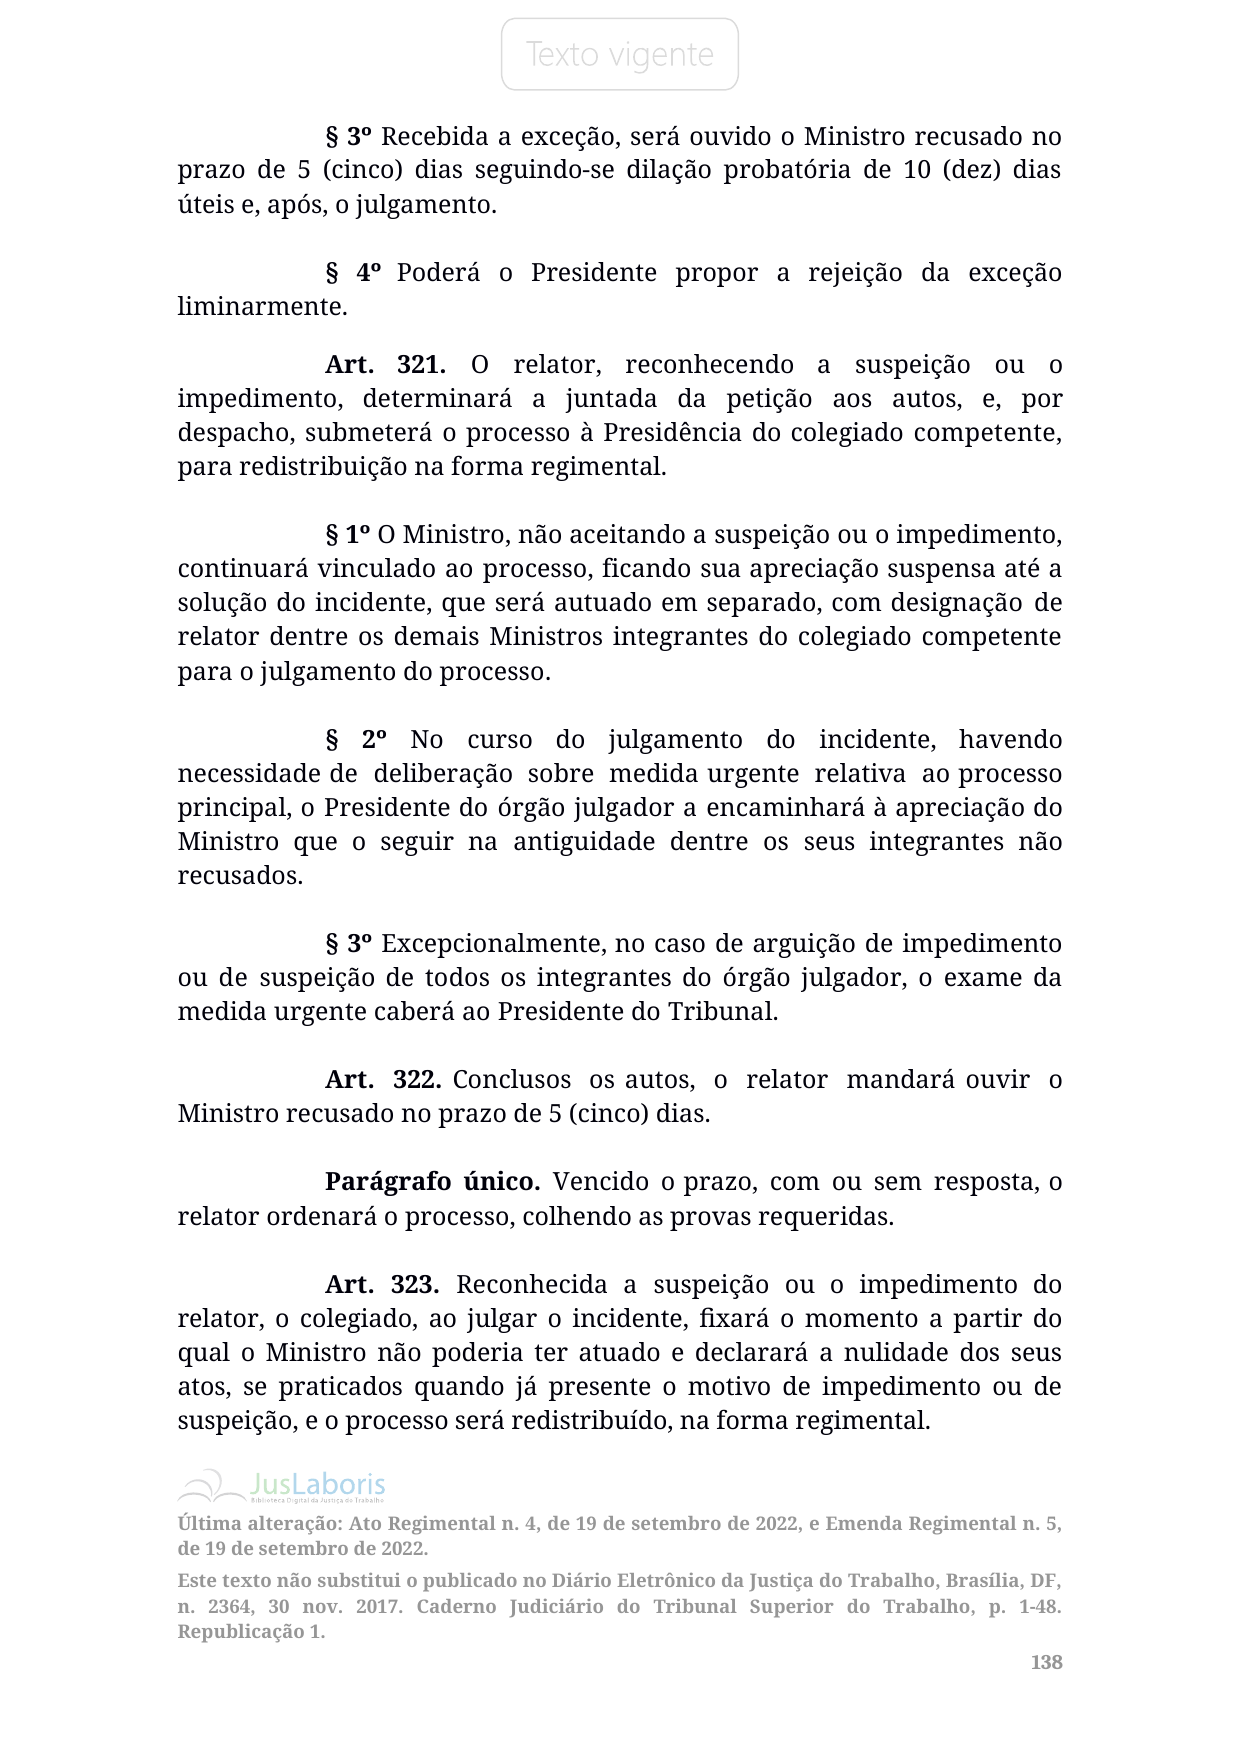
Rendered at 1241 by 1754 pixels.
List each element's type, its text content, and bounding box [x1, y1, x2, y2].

text § 2º No curso do julgamento do incidente, havendo necessidade de deliberação sobre medida urgente relativa ao processo principal, o Presidente do órgão julgador a encaminhará à apreciação do Ministro que o seguir na antiguidade dentre os seus integrantes não recusados. [177, 721, 1063, 892]
text Art. 321. O relator, reconhecendo a suspeição ou o impedimento, determinará a juntada da petição aos autos, e, por despacho, submeterá o processo à Presidência do colegiado competente, para redistribuição na forma regimental. [177, 347, 1063, 483]
text § 3º Recebida a exceção, será ouvido o Ministro recusado no prazo de 5 (cinco) dias seguindo-se dilação probatória de 10 (dez) dias úteis e, após, o julgamento. [177, 118, 1063, 220]
text Parágrafo único. Vencido o prazo, com ou sem resposta, o relator ordenará o processo, colhendo as provas requeridas. [177, 1164, 1063, 1232]
text Art. 323. Reconhecida a suspeição ou o impedimento do relator, o colegiado, ao julgar o incidente, fixará o momento a partir do qual o Ministro não poderia ter atuado e declarará a nulidade dos seus atos, se praticados quando já presente o motivo de impedimento ou de suspeição, e o processo será redistribuído, na forma regimental. [177, 1266, 1063, 1437]
text § 3º Excepcionalmente, no caso de arguição de impedimento ou de suspeição de todos os integrantes do órgão julgador, o exame da medida urgente caberá ao Presidente do Tribunal. [177, 926, 1063, 1028]
text § 4º Poderá o Presidente propor a rejeição da exceção liminarmente. [177, 254, 1063, 322]
text Art. 322. Conclusos os autos, o relator mandará ouvir o Ministro recusado no prazo de 5 (cinco) dias. [177, 1062, 1063, 1130]
text § 1º O Ministro, não aceitando a suspeição ou o impedimento, continuará vinculado ao processo, ficando sua apreciação suspensa até a solução do incidente, que será autuado em separado, com designação de relator dentre os demais Ministros integrantes do colegiado competente para o julgamento do processo. [177, 517, 1063, 687]
